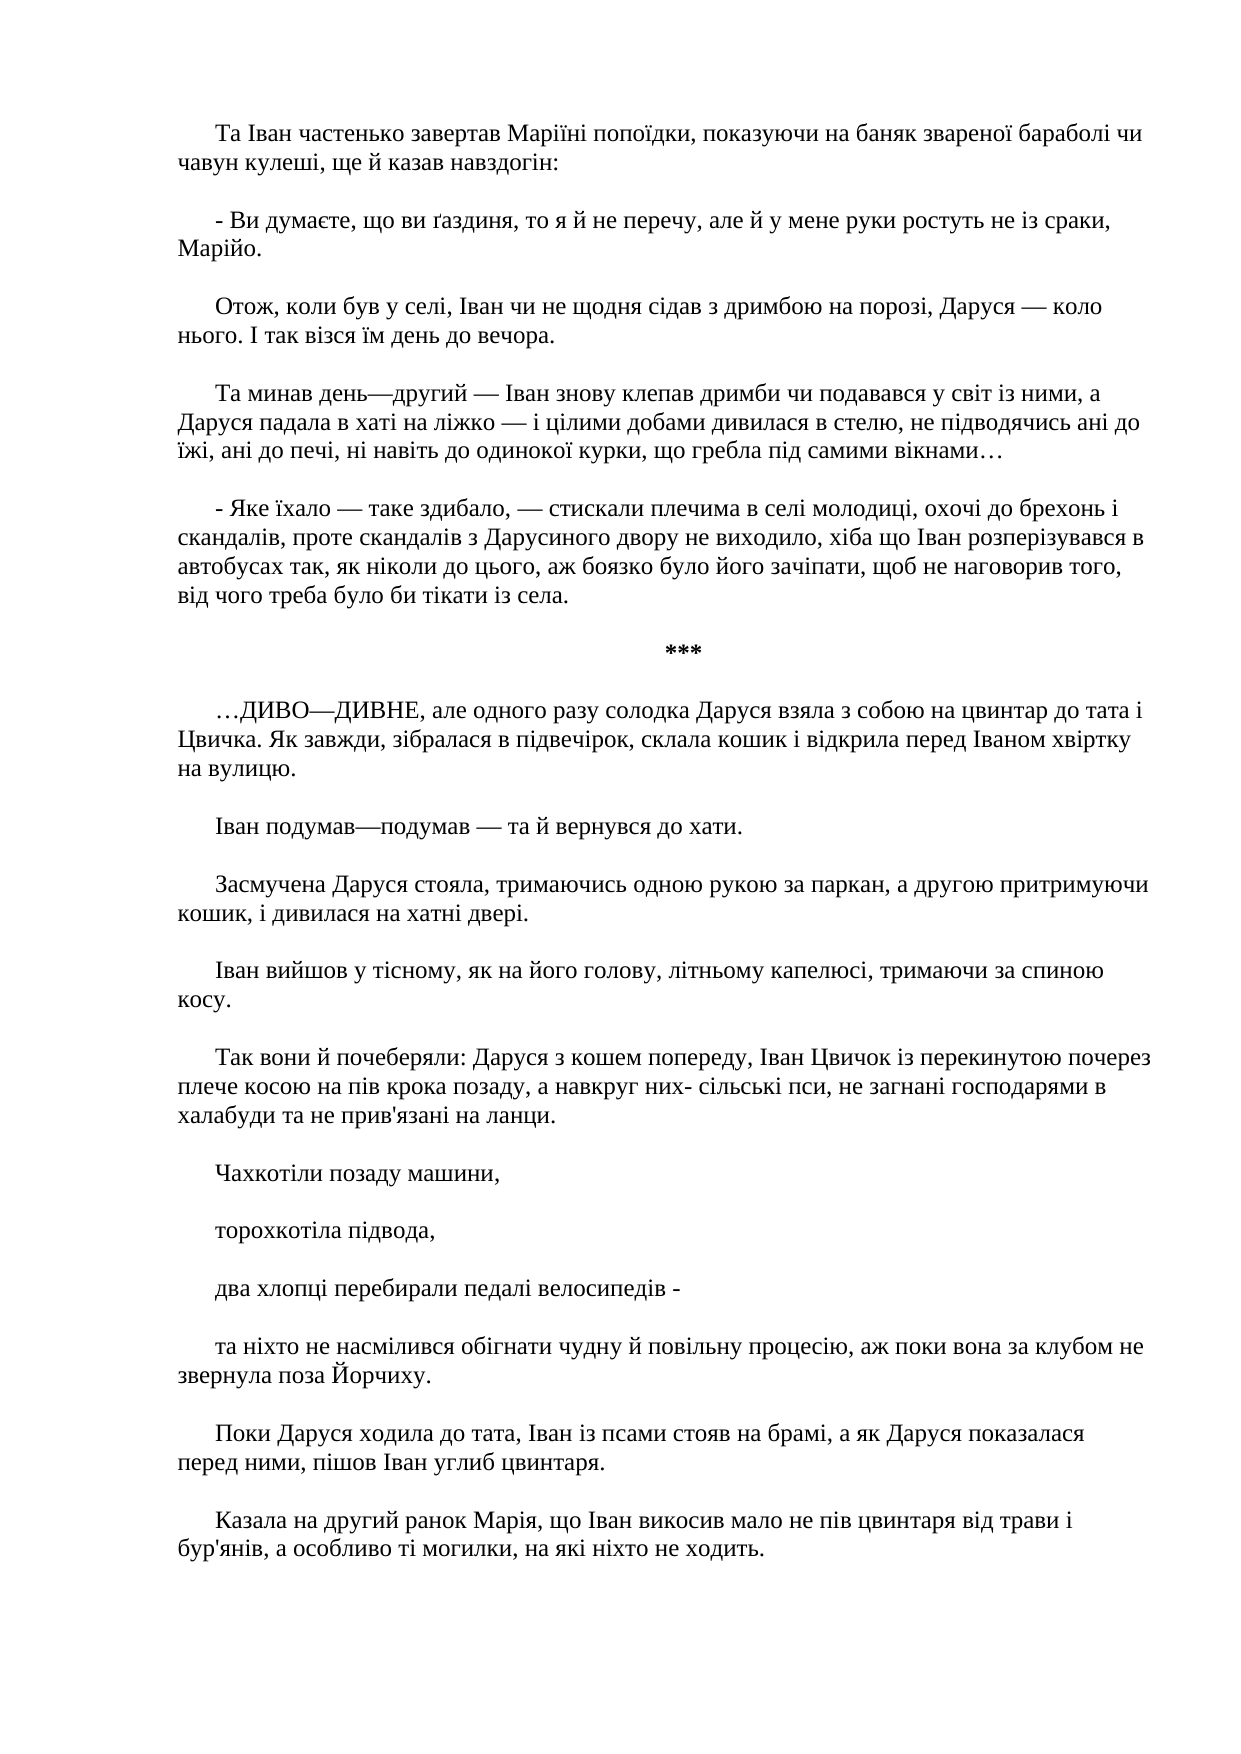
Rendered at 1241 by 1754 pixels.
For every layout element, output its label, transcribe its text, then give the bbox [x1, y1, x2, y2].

text *** [177, 638, 1152, 666]
text Та Іван частенько завертав Маріїні попоїдки, показуючи на баняк звареної бараболі чи чавун кулеші, ще й казав навздогін: [177, 118, 1152, 176]
text торохкотіла підвода, [177, 1216, 1152, 1244]
text Поки Даруся ходила до тата, Іван із псами стояв на брамі, а як Даруся показалася перед ними, пішов Іван углиб цвинтаря. [177, 1418, 1152, 1476]
text …ДИВО—ДИВНЕ, але одного разу солодка Даруся взяла з собою на цвинтар до тата і Цвичка. Як завжди, зібралася в підвечірок, склала кошик і відкрила перед Іваном хвіртку на вулицю. [177, 696, 1152, 782]
text Казала на другий ранок Марія, що Іван викосив мало не пів цвинтаря від трави і бур'янів, а особливо ті могилки, на які ніхто не ходить. [177, 1505, 1152, 1562]
text Чахкотіли позаду машини, [177, 1158, 1152, 1186]
text - Ви думаєте, що ви ґаздиня, то я й не перечу, але й у мене руки ростуть не із сраки, Марійо. [177, 205, 1152, 262]
text Та минав день—другий — Іван знову клепав дримби чи подавався у світ із ними, а Даруся падала в хаті на ліжко — і цілими добами дивилася в стелю, не підводячись ані до їжі, ані до печі, ні навіть до одинокої курки, що гребла під самими вікнами… [177, 378, 1152, 464]
text Так вони й почеберяли: Даруся з кошем попереду, Іван Цвичок із перекинутою почерез плече косою на пів крока позаду, а навкруг них- сільські пси, не загнані господарями в халабуди та не прив'язані на ланци. [177, 1042, 1152, 1128]
text - Яке їхало — таке здибало, — стискали плечима в селі молодиці, охочі до брехонь і скандалів, проте скандалів з Дарусиного двору не виходило, хіба що Іван розперізувався в автобусах так, як ніколи до цього, аж боязко було його зачіпати, щоб не наговорив того, від чого треба було би тікати із села. [177, 493, 1152, 608]
text Засмучена Даруся стояла, тримаючись одною рукою за паркан, а другою притримуючи кошик, і дивилася на хатні двері. [177, 869, 1152, 926]
text Іван подумав—подумав — та й вернувся до хати. [177, 811, 1152, 840]
text Отож, коли був у селі, Іван чи не щодня сідав з дримбою на порозі, Даруся — коло нього. І так візся їм день до вечора. [177, 291, 1152, 349]
text Іван вийшов у тісному, як на його голову, літньому капелюсі, тримаючи за спиною косу. [177, 956, 1152, 1013]
text та ніхто не насмілився обігнати чудну й повільну процесію, аж поки вона за клубом не звернула поза Йорчиху. [177, 1331, 1152, 1389]
text два хлопці перебирали педалі велосипедів - [177, 1273, 1152, 1302]
